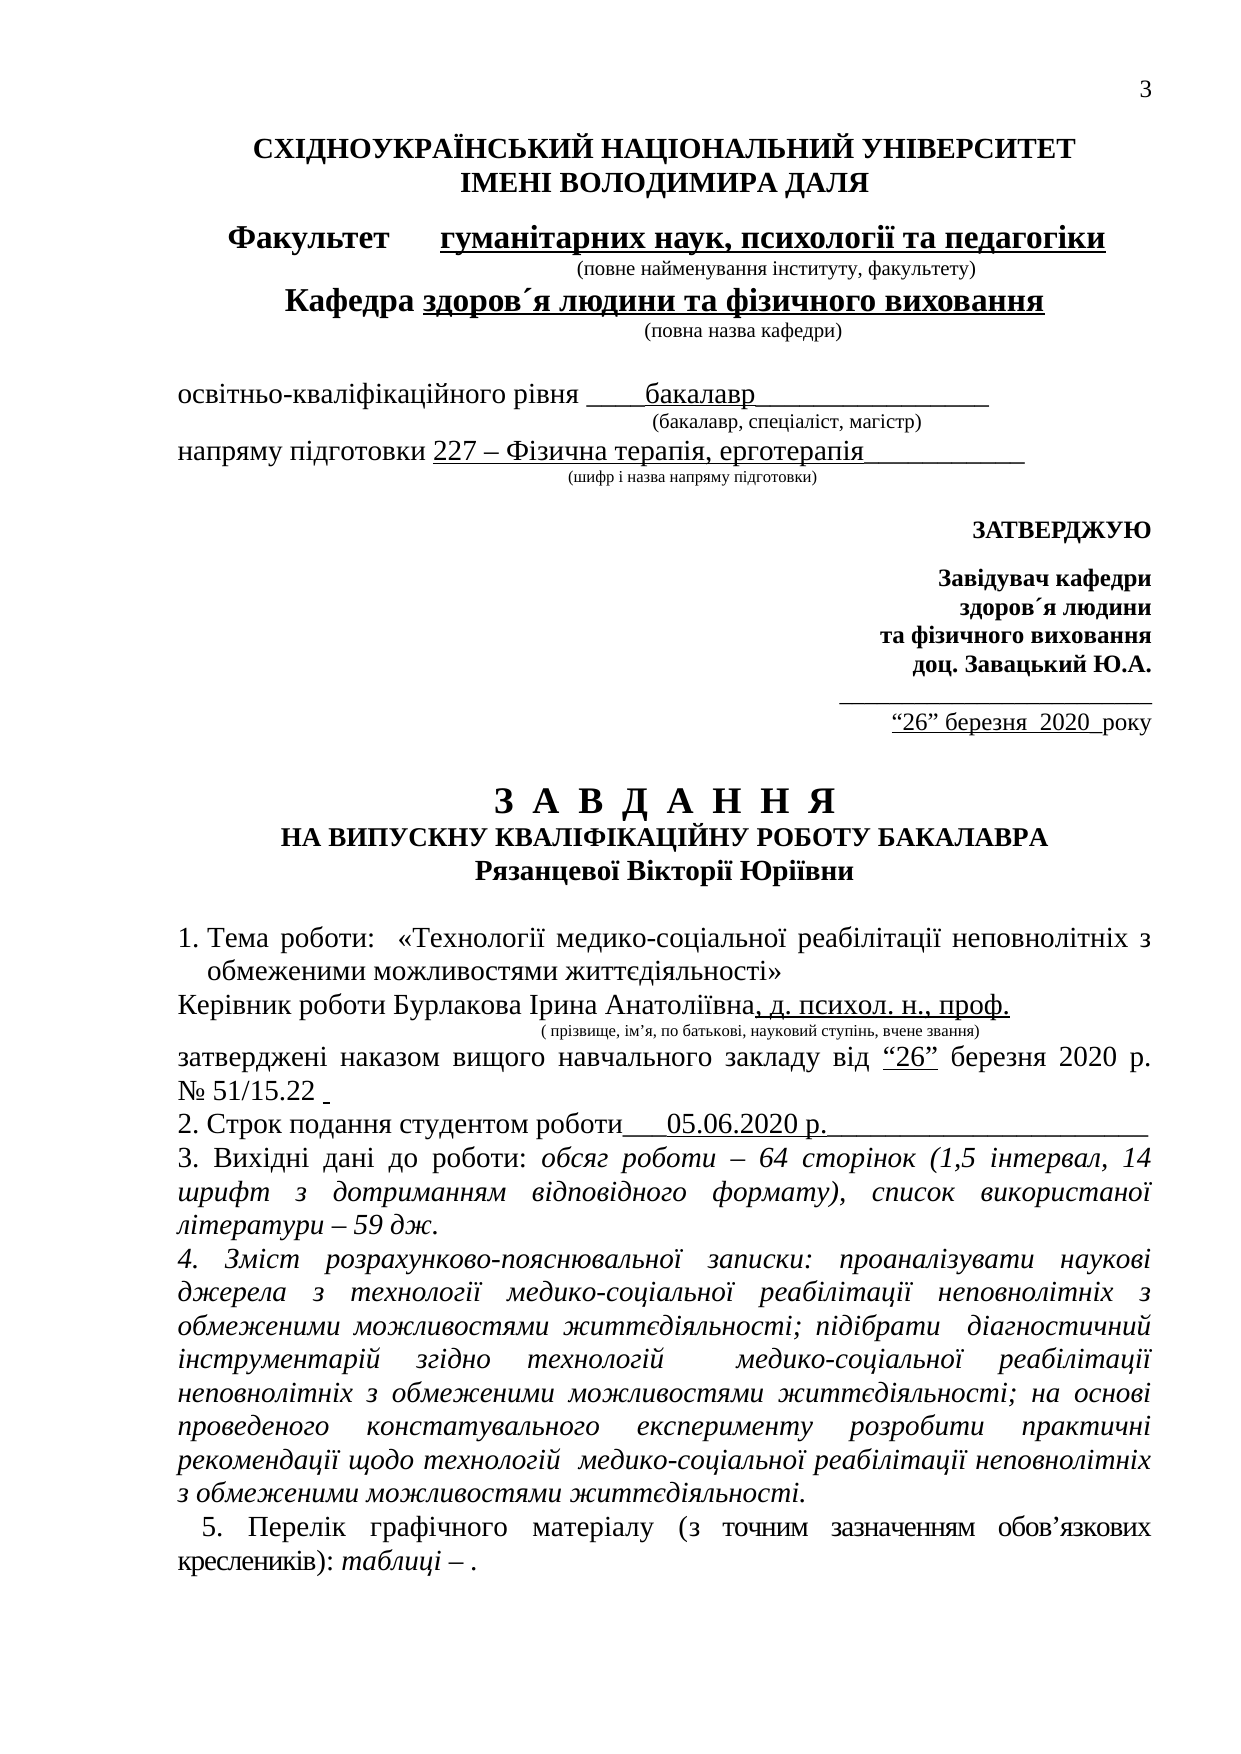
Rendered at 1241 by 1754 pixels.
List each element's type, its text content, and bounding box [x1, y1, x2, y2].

text Рязанцевої Вікторії Юріївни [177, 853, 1152, 886]
subtitle Тема роботи: «Технології медико-соціальної реабілітації неповнолітніх з обмеженими можливостями життєдіяльності» [177, 920, 1152, 987]
text Завідувач кафедри [177, 563, 1152, 592]
text (бакалавр, спеціаліст, магістр) [177, 409, 1152, 433]
text 3. Вихідні дані до роботи: обсяг роботи – 64 сторінок (1,5 інтервал, 14 шрифт з дотриманням відповідного формату), список використаної літератури – 59 дж. [177, 1140, 1152, 1241]
text напряму підготовки 227 – Фізична терапія, ерготерапія___________ [177, 433, 1152, 467]
text СХІДНОУКРАЇНСЬКИЙ НАЦІОНАЛЬНИЙ УНІВЕРСИТЕТ [177, 131, 1152, 165]
subtitle Факультет гуманітарних наук, психології та педагогіки [177, 217, 1152, 256]
text освітньо-кваліфікаційного рівня ____бакалавр________________ [177, 376, 1152, 409]
subtitle Керівник роботи Бурлакова Ірина Анатоліївна, д. психол. н., проф. [177, 987, 1152, 1020]
text “26” березня 2020_року [177, 707, 1152, 735]
subtitle НА ВИПУСКНУ КВАЛІФІКАЦІЙНУ РОБОТУ БАКАЛАВРА [177, 822, 1152, 853]
text 2. Строк подання студентом роботи___05.06.2020 р.______________________ [177, 1107, 1152, 1140]
text здоров´я людини [177, 592, 1152, 620]
text ІМЕНІ ВОЛОДИМИРА ДАЛЯ [177, 165, 1152, 198]
text ( прізвище, ім’я, по батькові, науковий ступінь, вчене звання) [177, 1020, 1152, 1039]
text (повна назва кафедри) [398, 318, 1152, 342]
text (повне найменування інституту, факультету) [177, 256, 1152, 280]
subtitle З А В Д А Н Н Я [177, 778, 1152, 822]
text 5. Перелік графічного матеріалу (з точним зазначенням обов’язкових креслеників): таблиці – . [177, 1509, 1152, 1576]
text _________________________ [177, 678, 1152, 707]
text доц. Завацький Ю.А. [177, 649, 1152, 678]
subtitle Кафедра здоров´я людини та фізичного виховання [177, 280, 1152, 318]
text та фізичного виховання [177, 620, 1152, 649]
text затверджені наказом вищого навчального закладу від “26” березня 2020 р. № 51/15.22 [177, 1039, 1152, 1107]
text 4. Зміст розрахунково-пояснювальної записки: проаналізувати наукові джерела з технології медико-соціальної реабілітації неповнолітніх з обмеженими можливостями життєдіяльності; підібрати діагностичний інструментарій згідно технологій медико-соціальної реабілітації неповнолітніх з обмеженими можливостями життєдіяльності; на основі проведеного констатувального експерименту розробити практичні рекомендації щодо технологій медико-соціальної реабілітації неповнолітніх з обмеженими можливостями життєдіяльності. [177, 1241, 1152, 1509]
text (шифр і назва напряму підготовки) [177, 467, 1152, 486]
subtitle ЗАТВЕРДЖУЮ [177, 515, 1152, 544]
